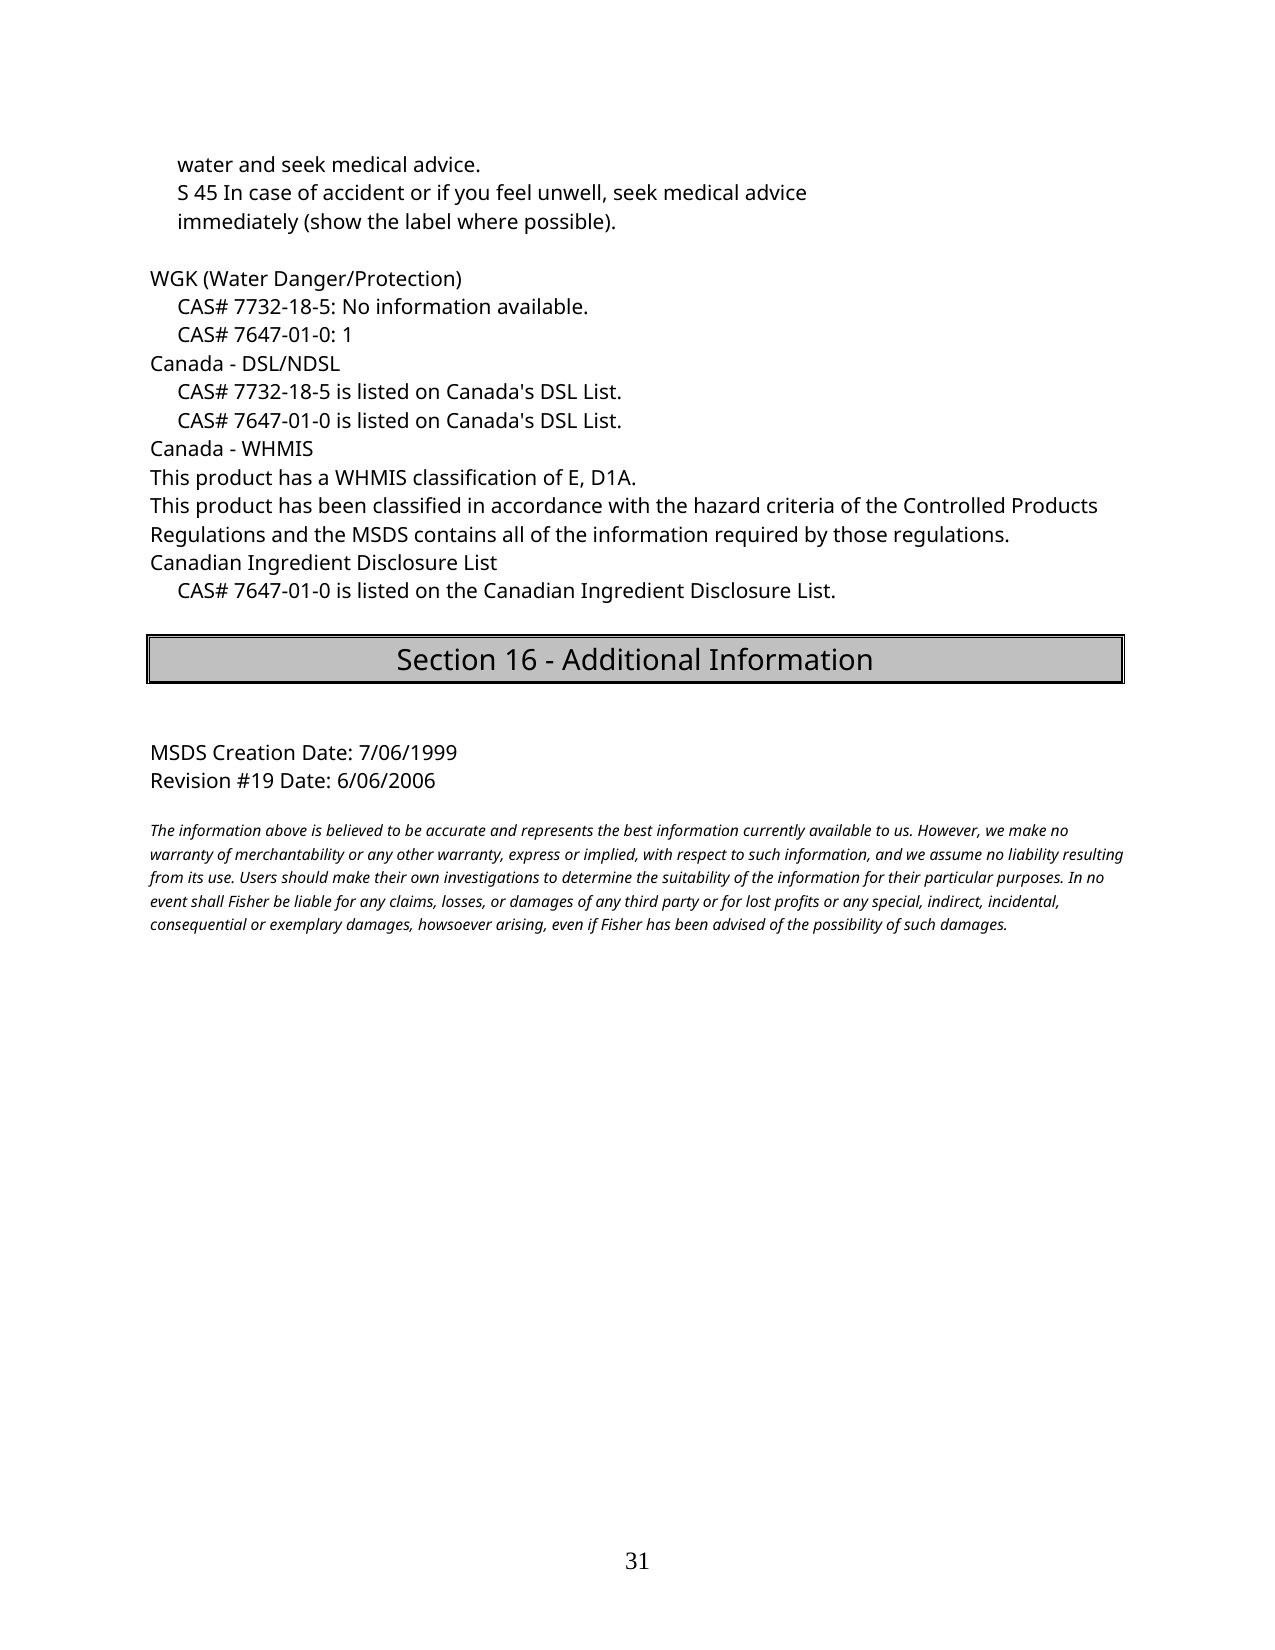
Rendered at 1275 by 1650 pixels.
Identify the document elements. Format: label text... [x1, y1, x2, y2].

text MSDS Creation Date: 7/06/1999 Revision #19 Date: 6/06/2006 The information above is believed to be accurate and represents the best information currently available to us. However, we make no warranty of merchantability or any other warranty, express or implied, with respect to such information, and we assume no liability resulting from its use. Users should make their own investigations to determine the suitability of the information for their particular purposes. In no event shall Fisher be liable for any claims, losses, or damages of any third party or for lost profits or any special, indirect, incidental, consequential or exemplary damages, howsoever arising, even if Fisher has been advised of the possibility of such damages. [150, 713, 1125, 935]
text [150, 150, 1125, 605]
table_header Section 16 - Additional Information [150, 638, 1121, 681]
